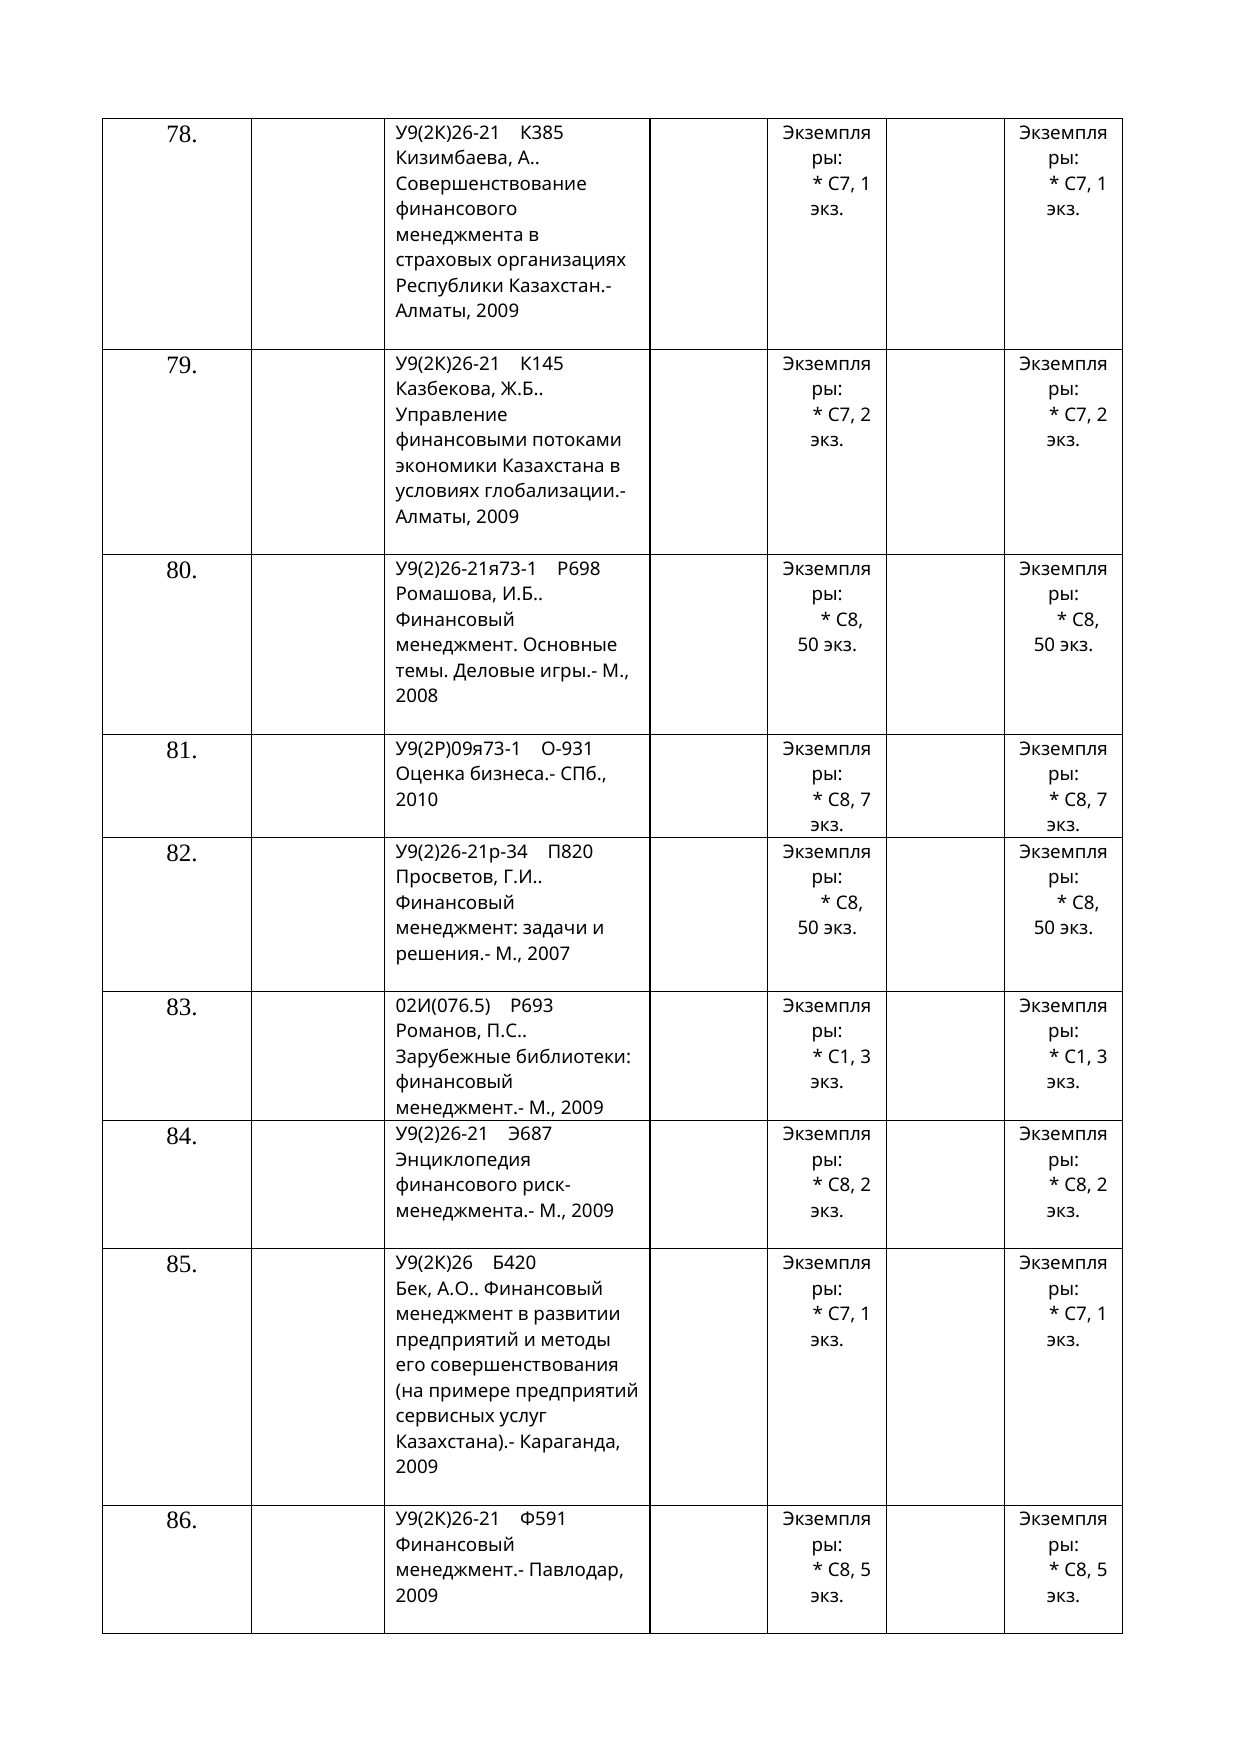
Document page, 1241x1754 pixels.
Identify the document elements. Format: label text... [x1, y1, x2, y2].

table_cell [887, 555, 1004, 734]
table_cell Экземпляры: * С8, 7 экз. [1005, 735, 1122, 837]
table_cell [651, 1506, 767, 1633]
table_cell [1005, 119, 1122, 349]
table_cell Экземпляры: * С8, 2 экз. [1005, 1121, 1122, 1248]
table_cell 02И(076.5) Р693 Романов, П.С.. Зарубежные библиотеки: финансовый менеджмент.- М., 2009 [385, 992, 649, 1120]
table_cell [103, 1249, 251, 1504]
table_cell Экземпляры: * С8, 50 экз. [1005, 838, 1122, 991]
table_cell У9(2Р)09я73-1 О-931 Оценка бизнеса.- СПб., 2010 [385, 735, 649, 837]
table_cell [252, 350, 384, 554]
table_cell [887, 1506, 1004, 1633]
table_cell [887, 992, 1004, 1120]
table_cell [651, 1121, 767, 1248]
table_cell [651, 350, 767, 554]
table_cell [651, 735, 767, 837]
table_cell [887, 350, 1004, 554]
table_cell [103, 838, 251, 991]
table_cell Экземпляры: * С7, 1 экз. [1005, 1249, 1122, 1504]
table_cell [252, 1506, 384, 1633]
table_cell [252, 1249, 384, 1504]
table_cell Экземпляры: * С1, 3 экз. [768, 992, 886, 1120]
table_cell [103, 119, 251, 349]
table_cell Экземпляры: * С8, 5 экз. [1005, 1506, 1122, 1633]
table_cell У9(2К)26-21 Ф591 Финансовый менеджмент.- Павлодар, 2009 [385, 1506, 649, 1633]
table_cell Экземпляры: * С7, 1 экз. [768, 1249, 886, 1504]
table_cell [103, 735, 251, 837]
table_cell [887, 1249, 1004, 1504]
table_cell [252, 735, 384, 837]
table_cell Экземпляры: * С7, 2 экз. [1005, 350, 1122, 554]
table_cell Экземпляры: * С8, 2 экз. [768, 1121, 886, 1248]
table_cell У9(2К)26 Б420 Бек, А.О.. Финансовый менеджмент в развитии предприятий и методы его совершенствования (на примере предприятий сервисных услуг Казахстана).- Караганда, 2009 [385, 1249, 649, 1504]
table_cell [768, 119, 886, 349]
table_cell [103, 992, 251, 1120]
table_cell [651, 1249, 767, 1504]
table_cell Экземпляры: * С8, 50 экз. [1005, 555, 1122, 734]
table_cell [385, 119, 649, 349]
table_cell [887, 119, 1004, 349]
table_cell Экземпляры: * С1, 3 экз. [1005, 992, 1122, 1120]
table_cell [651, 838, 767, 991]
table_cell [103, 1121, 251, 1248]
table_cell [252, 555, 384, 734]
table_cell [252, 992, 384, 1120]
table_cell Экземпляры: * С8, 7 экз. [768, 735, 886, 837]
table_cell [887, 838, 1004, 991]
table_cell У9(2)26-21я73-1 Р698 Ромашова, И.Б.. Финансовый менеджмент. Основные темы. Деловые игры.- М., 2008 [385, 555, 649, 734]
table_cell [651, 992, 767, 1120]
table_cell [651, 119, 767, 349]
table_cell Экземпляры: * С8, 50 экз. [768, 555, 886, 734]
table_cell [103, 555, 251, 734]
table_cell [887, 1121, 1004, 1248]
table_cell У9(2К)26-21 К145 Казбекова, Ж.Б.. Управление финансовыми потоками экономики Казахстана в условиях глобализации.- Алматы, 2009 [385, 350, 649, 554]
table_cell Экземпляры: * С7, 2 экз. [768, 350, 886, 554]
table_cell [103, 1506, 251, 1633]
table_cell Экземпляры: * С8, 5 экз. [768, 1506, 886, 1633]
table_cell У9(2)26-21 Э687 Энциклопедия финансового риск-менеджмента.- М., 2009 [385, 1121, 649, 1248]
table_cell Экземпляры: * С8, 50 экз. [768, 838, 886, 991]
table_cell [103, 350, 251, 554]
table_cell [252, 838, 384, 991]
table_cell [252, 1121, 384, 1248]
table_cell [887, 735, 1004, 837]
table_cell [651, 555, 767, 734]
table_cell [252, 119, 384, 349]
table_cell У9(2)26-21р-34 П820 Просветов, Г.И.. Финансовый менеджмент: задачи и решения.- М., 2007 [385, 838, 649, 991]
